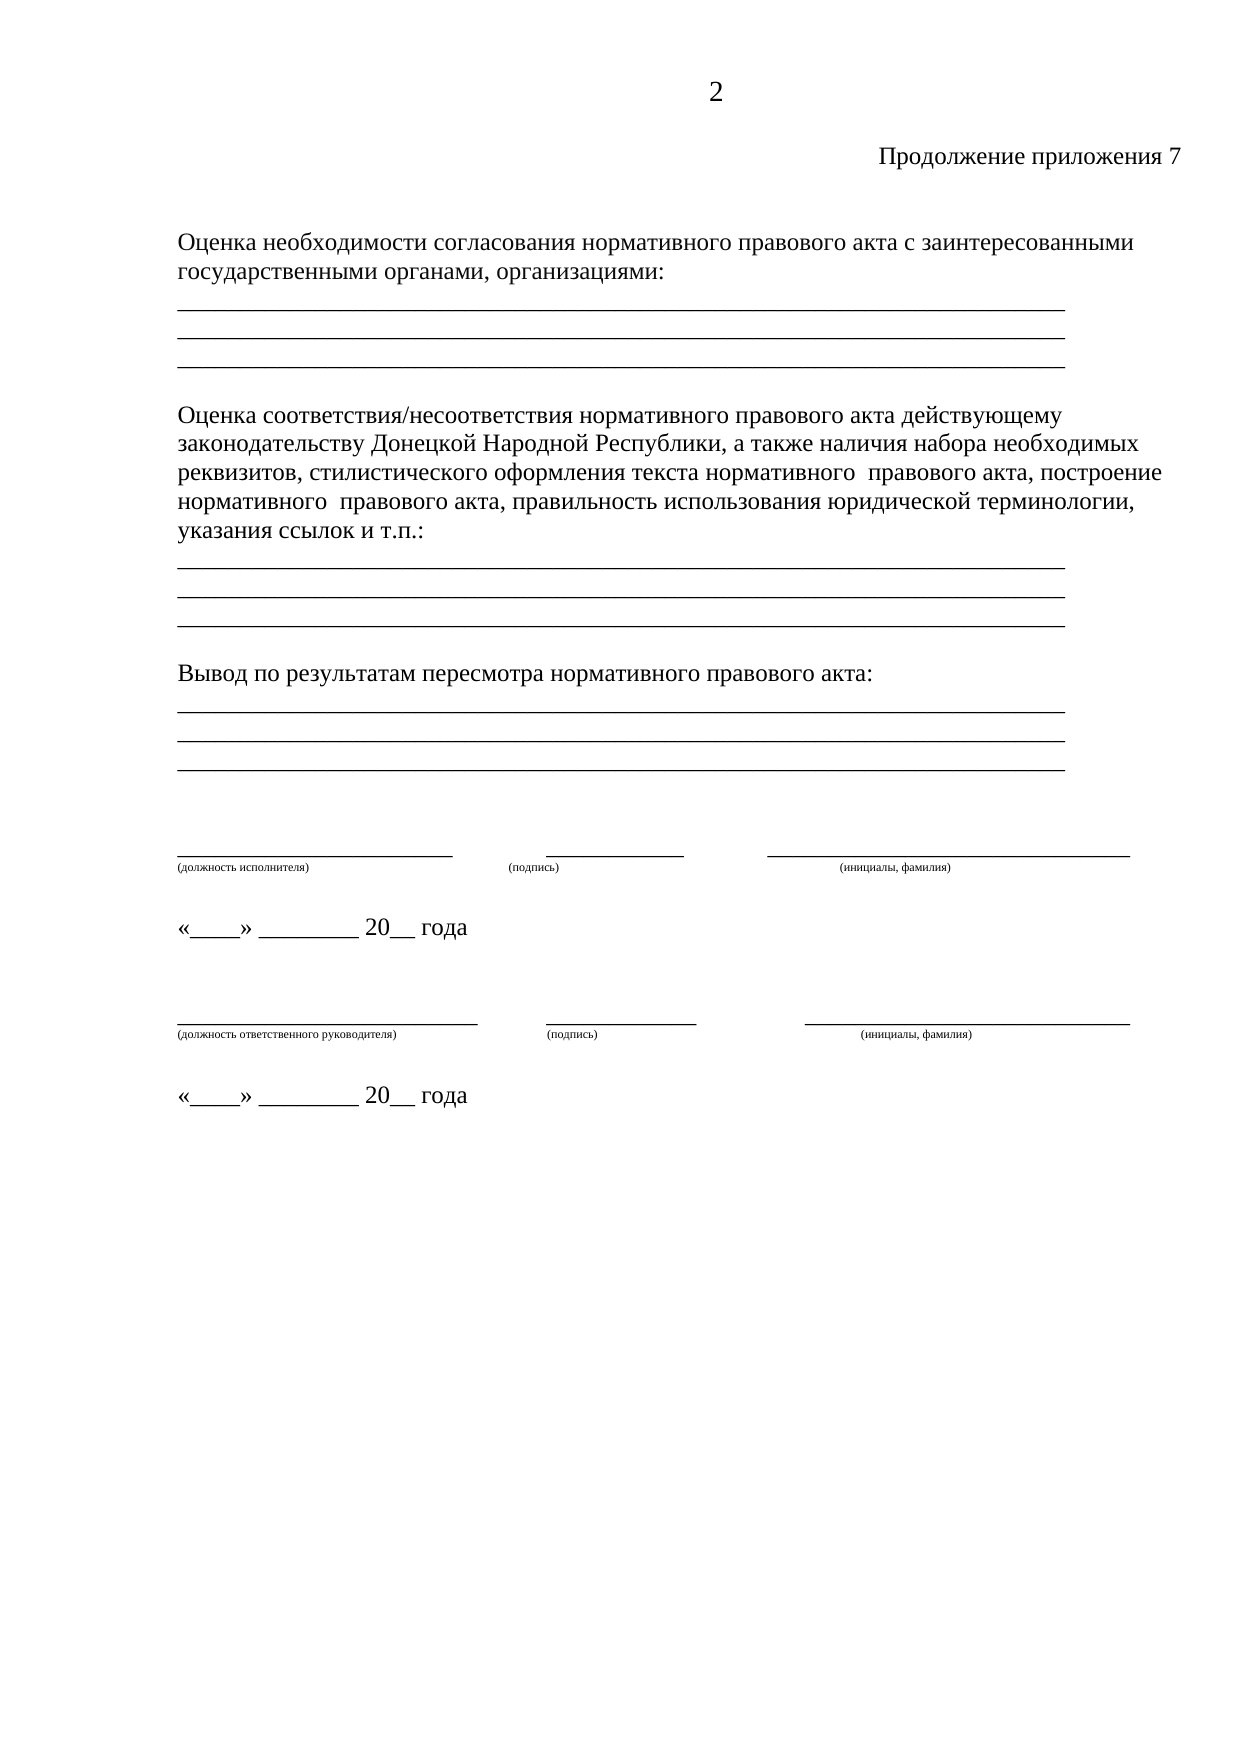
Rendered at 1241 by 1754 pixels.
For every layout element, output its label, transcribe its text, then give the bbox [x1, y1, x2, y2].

text ______________________ ___________ _____________________________ [177, 831, 1181, 860]
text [177, 285, 1181, 313]
text ________________________ ____________ __________________________ [177, 999, 1181, 1027]
text _______________________________________________________________________ [177, 601, 1181, 630]
text _______________________________________________________________________ [177, 313, 1181, 342]
text Продолжение приложения 7 [177, 141, 1181, 170]
text «____» ________ 20__ года [177, 912, 1181, 941]
text _______________________________________________________________________ [177, 342, 1181, 371]
text _______________________________________________________________________ [177, 572, 1181, 601]
text _______________________________________________________________________ [177, 543, 1181, 572]
text _______________________________________________________________________ [177, 745, 1181, 773]
text «____» ________ 20__ года [177, 1080, 1181, 1109]
text _______________________________________________________________________ [177, 687, 1181, 716]
text Вывод по результатам пересмотра нормативного правового акта: [177, 658, 1181, 687]
text _______________________________________________________________________ [177, 716, 1181, 745]
text Оценка соответствия/несоответствия нормативного правового акта действующему законодательству Донецкой Народной Республики, а также наличия набора необходимых реквизитов, стилистического оформления текста нормативного правового акта, построение нормативного правового акта, правильность использования юридической терминологии, указания ссылок и т.п.: [177, 400, 1181, 543]
text Оценка необходимости согласования нормативного правового акта с заинтересованными государственными органами, организациями: [177, 227, 1181, 285]
text (должность ответственного руководителя) (подпись) (инициалы, фамилия) [177, 1027, 1181, 1052]
text (должность исполнителя) (подпись) (инициалы, фамилия) [177, 860, 1181, 884]
